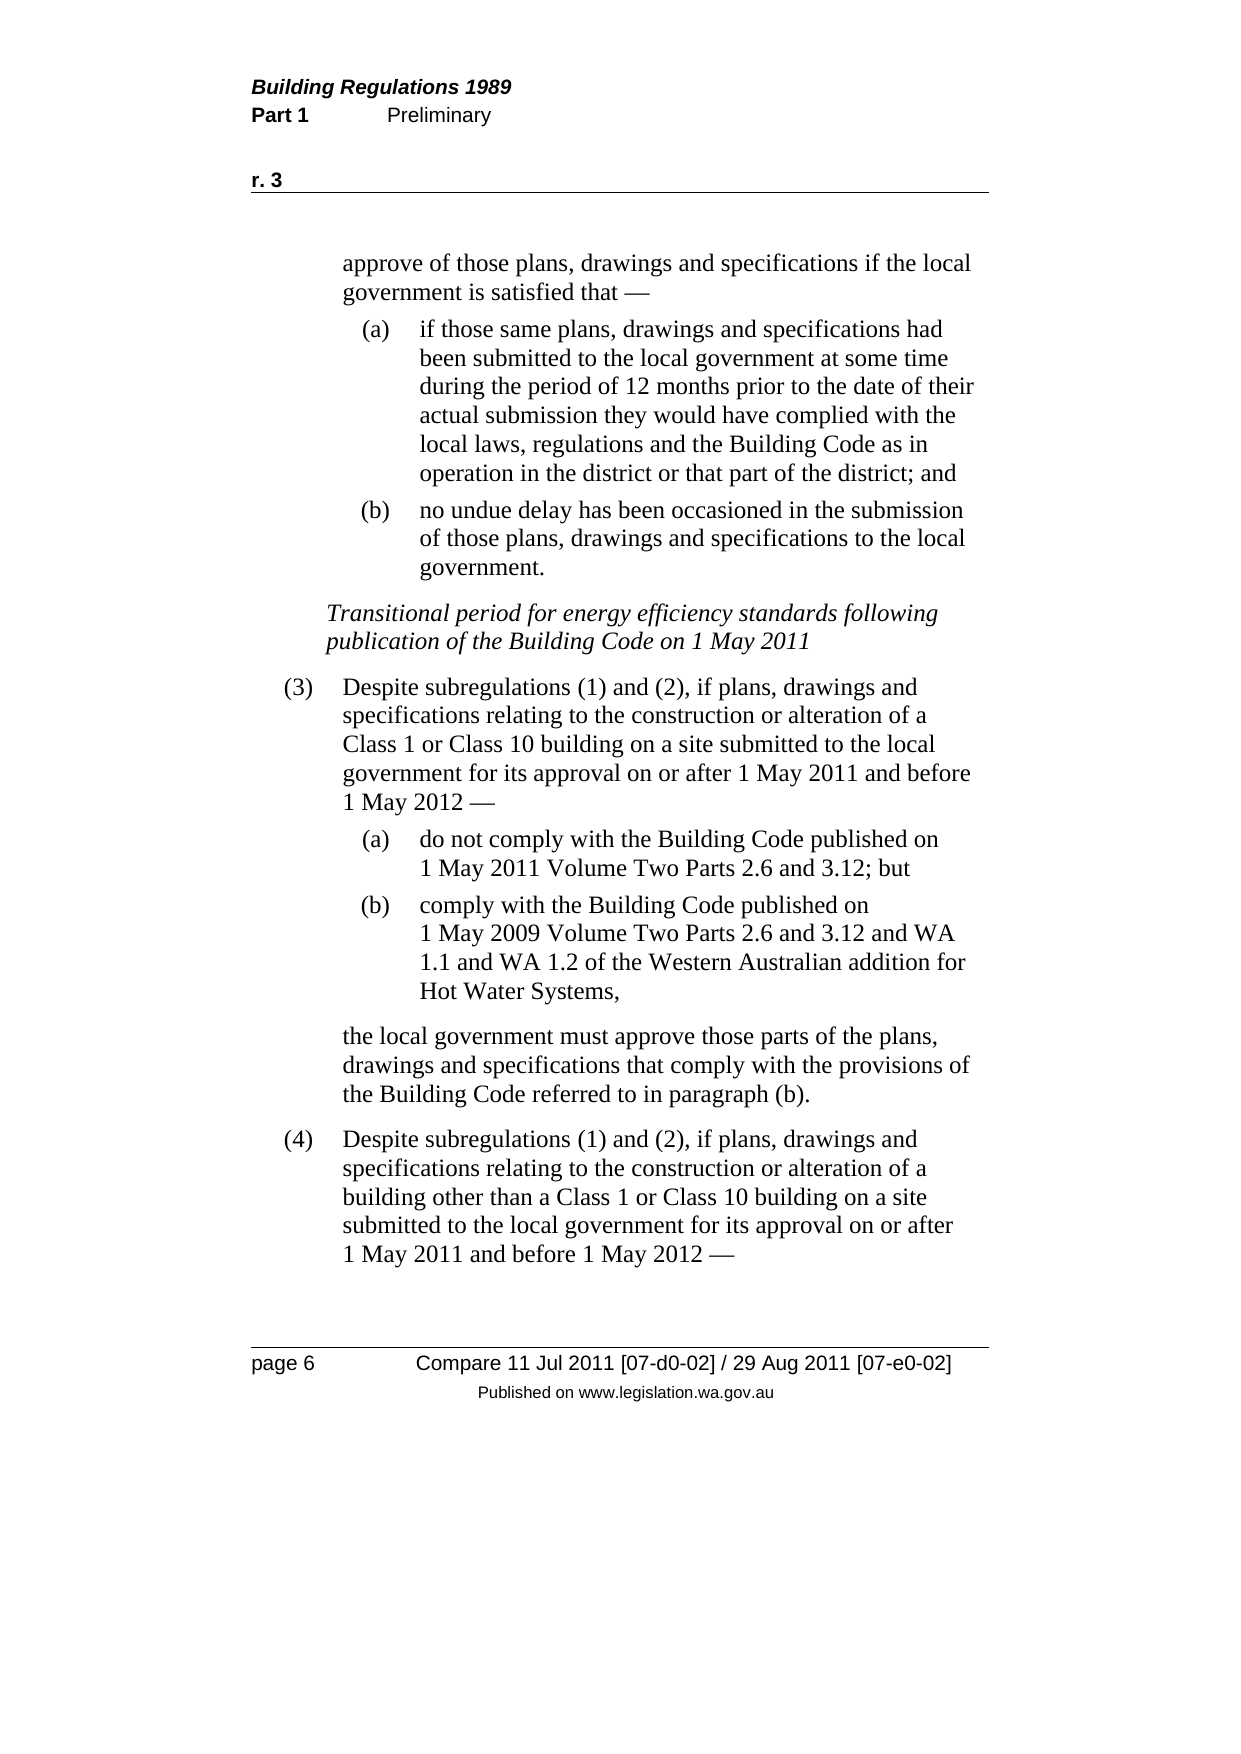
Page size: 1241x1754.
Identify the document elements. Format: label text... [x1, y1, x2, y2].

subtitle Transitional period for energy efficiency standards following publication of the Building Code on 1 May 2011 [251, 598, 989, 655]
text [251, 248, 989, 306]
text (b) no undue delay has been occasioned in the submission of those plans, drawings and specifications to the local government. [251, 495, 989, 581]
text (a) if those same plans, drawings and specifications had been submitted to the local government at some time during the period of 12 months prior to the date of their actual submission they would have complied with the local laws, regulations and the Building Code as in operation in the district or that part of the district; and [251, 314, 989, 486]
text the local government must approve those parts of the plans, drawings and specifications that comply with the provisions of the Building Code referred to in paragraph (b). [251, 1021, 989, 1108]
text (a) do not comply with the Building Code published on 1 May 2011 Volume Two Parts 2.6 and 3.12; but [251, 824, 989, 881]
text (b) comply with the Building Code published on 1 May 2009 Volume Two Parts 2.6 and 3.12 and WA 1.1 and WA 1.2 of the Western Australian addition for Hot Water Systems, [251, 890, 989, 1005]
text (3) Despite subregulations (1) and (2), if plans, drawings and specifications relating to the construction or alteration of a Class 1 or Class 10 building on a site submitted to the local government for its approval on or after 1 May 2011 and before 1 May 2012 — [251, 672, 989, 816]
text (4) Despite subregulations (1) and (2), if plans, drawings and specifications relating to the construction or alteration of a building other than a Class 1 or Class 10 building on a site submitted to the local government for its approval on or after 1 May 2011 and before 1 May 2012 — [251, 1124, 989, 1268]
